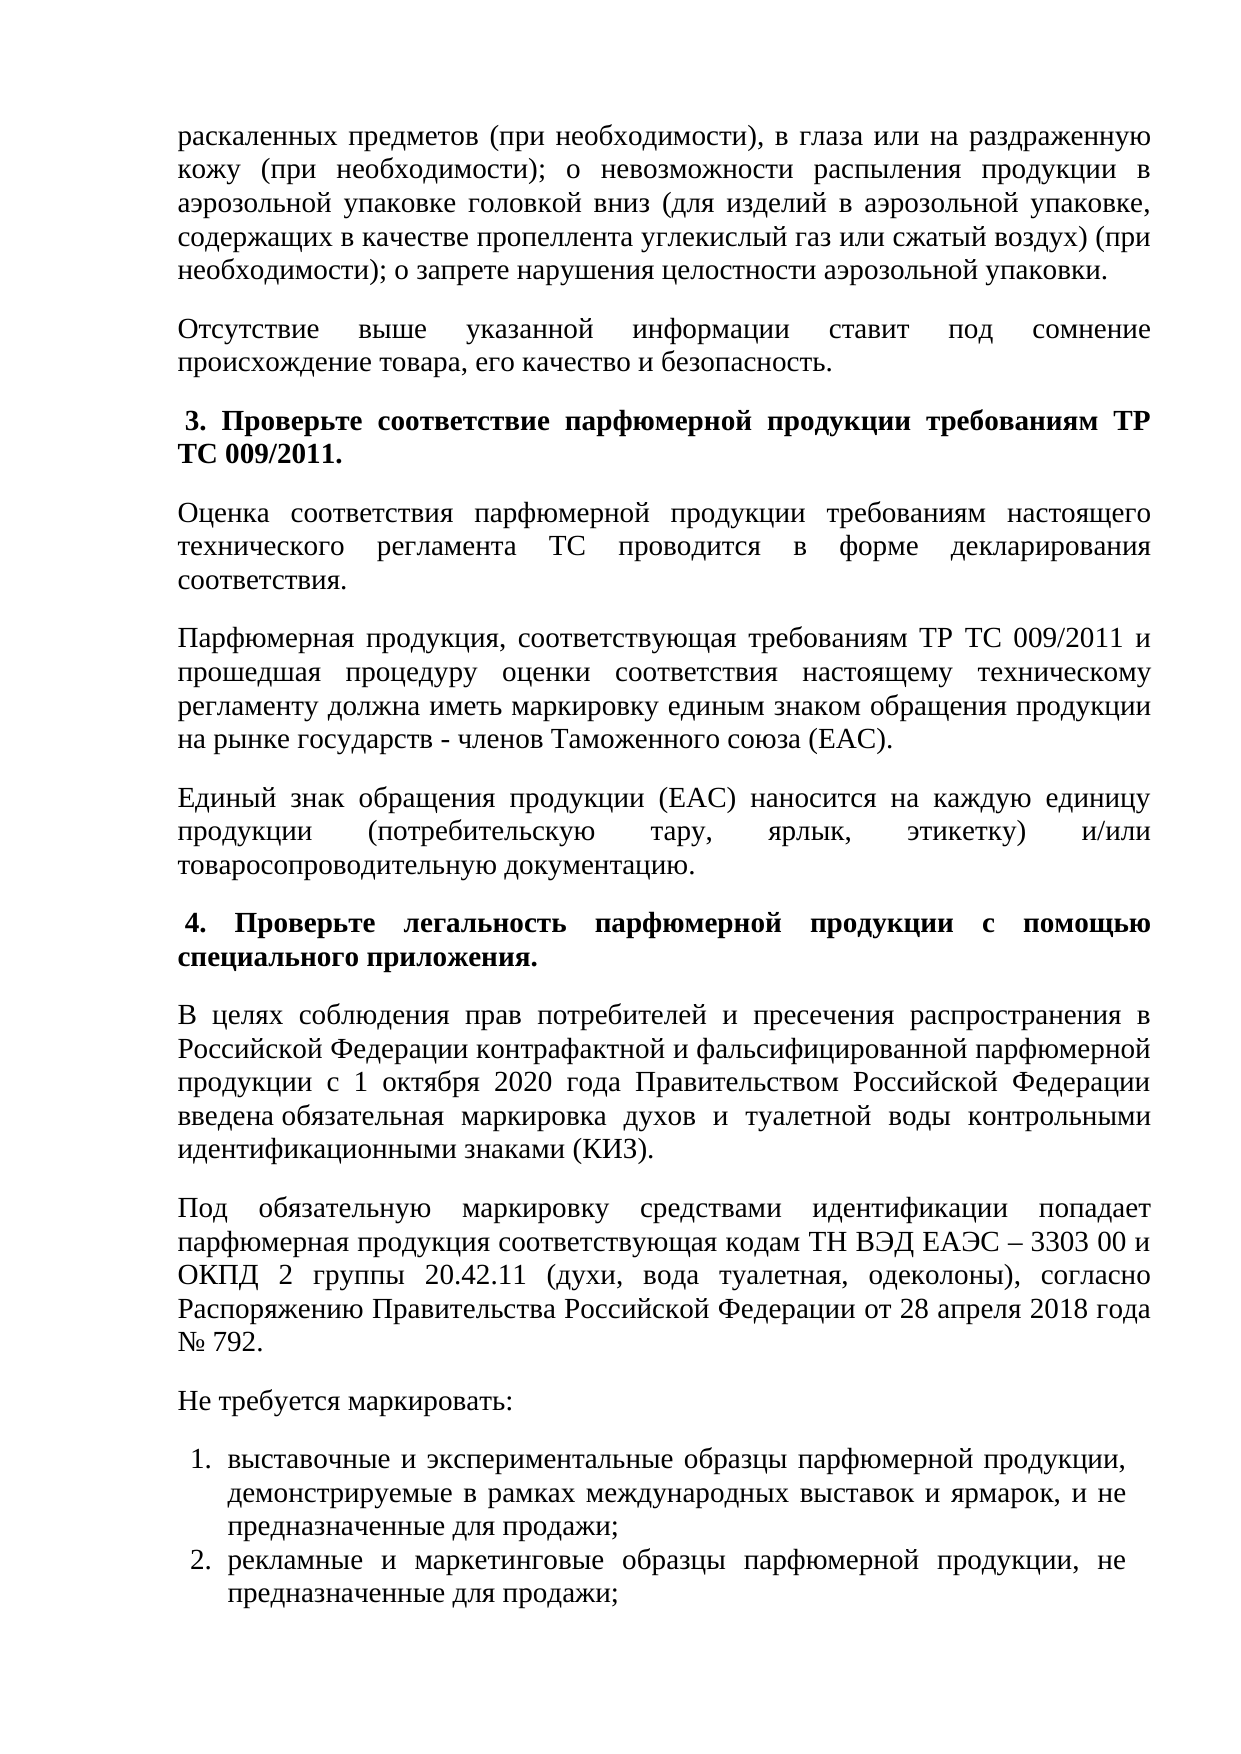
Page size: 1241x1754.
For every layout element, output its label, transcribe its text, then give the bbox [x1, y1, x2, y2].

text 3. Проверьте соответствие парфюмерной продукции требованиям ТР ТС 009/2011. [177, 403, 1152, 470]
text 4. Проверьте легальность парфюмерной продукции с помощью специального приложения. [177, 905, 1152, 972]
text Оценка соответствия парфюмерной продукции требованиям настоящего технического регламента ТС проводится в форме декларирования соответствия. [177, 495, 1152, 596]
text Парфюмерная продукция, соответствующая требованиям ТР ТС 009/2011 и прошедшая процедуру оценки соответствия настоящему техническому регламенту должна иметь маркировку единым знаком обращения продукции на рынке государств - членов Таможенного союза (ЕАС). [177, 621, 1152, 755]
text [177, 118, 1152, 286]
text Отсутствие выше указанной информации ставит под сомнение происхождение товара, его качество и безопасность. [177, 311, 1152, 378]
list рекламные и маркетинговые образцы парфюмерной продукции, не предназначенные для продажи; [190, 1542, 1127, 1609]
text Под обязательную маркировку средствами идентификации попадает парфюмерная продукция соответствующая кодам ТН ВЭД ЕАЭС – 3303 00 и ОКПД 2 группы 20.42.11 (духи, вода туалетная, одеколоны), согласно Распоряжению Правительства Российской Федерации от 28 апреля 2018 года № 792. [177, 1190, 1152, 1358]
list выставочные и экспериментальные образцы парфюмерной продукции, демонстрируемые в рамках международных выставок и ярмарок, и не предназначенные для продажи; [190, 1441, 1127, 1542]
text В целях соблюдения прав потребителей и пресечения распространения в Российской Федерации контрафактной и фальсифицированной парфюмерной продукции с 1 октября 2020 года Правительством Российской Федерации введена обязательная маркировка духов и туалетной воды контрольными идентификационными знаками (КИЗ). [177, 997, 1152, 1165]
text Не требуется маркировать: [177, 1383, 1152, 1416]
text Единый знак обращения продукции (ЕАС) наносится на каждую единицу продукции (потребительскую тару, ярлык, этикетку) и/или товаросопроводительную документацию. [177, 780, 1152, 880]
